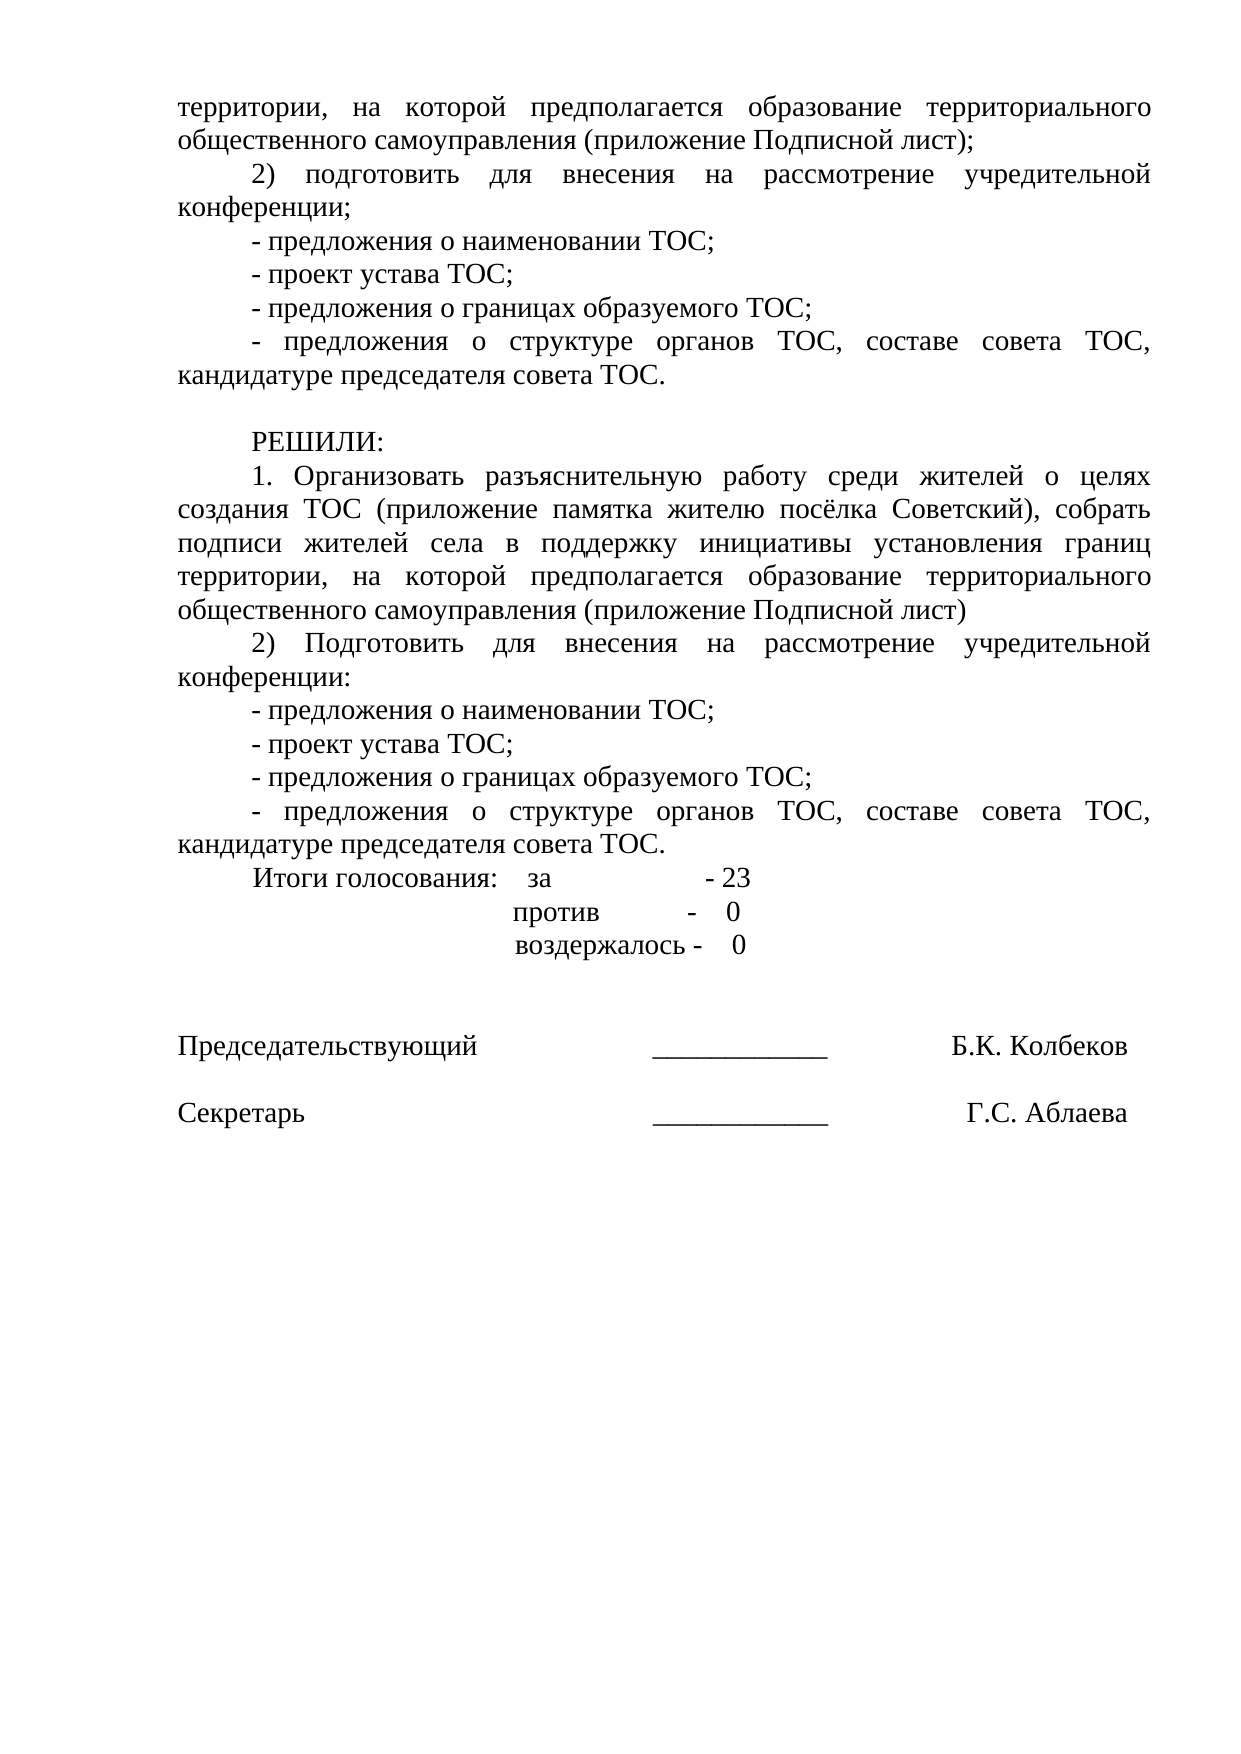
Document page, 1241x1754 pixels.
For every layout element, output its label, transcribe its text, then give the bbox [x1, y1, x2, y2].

text Секретарь ____________ Г.С. Аблаева [177, 1095, 1152, 1128]
text Председательствующий ____________ Б.К. Колбеков [177, 1028, 1152, 1061]
text Итоги голосования: за - 23 [177, 860, 1152, 894]
text - предложения о структуре органов ТОС, составе совета ТОС, кандидатуре председателя совета ТОС. [177, 793, 1152, 860]
text 2) подготовить для внесения на рассмотрение учредительной конференции; [177, 156, 1152, 223]
text против - 0 [177, 894, 1152, 927]
text 2) Подготовить для внесения на рассмотрение учредительной конференции: [177, 625, 1152, 692]
text - предложения о наименовании ТОС; [177, 692, 1152, 726]
text - предложения о границах образуемого ТОС; [177, 759, 1152, 793]
text 1. Организовать разъяснительную работу среди жителей о целях создания ТОС (приложение памятка жителю посёлка Советский), собрать подписи жителей села в поддержку инициативы установления границ территории, на которой предполагается образование территориального общественного самоуправления (приложение Подписной лист) [177, 458, 1152, 625]
text - предложения о границах образуемого ТОС; [177, 290, 1152, 323]
text - предложения о наименовании ТОС; [177, 223, 1152, 256]
text - проект устава ТОС; [177, 256, 1152, 290]
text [177, 89, 1152, 156]
text РЕШИЛИ: [177, 424, 1152, 458]
text - проект устава ТОС; [177, 726, 1152, 759]
text воздержалось - 0 [177, 927, 1152, 961]
text - предложения о структуре органов ТОС, составе совета ТОС, кандидатуре председателя совета ТОС. [177, 323, 1152, 391]
